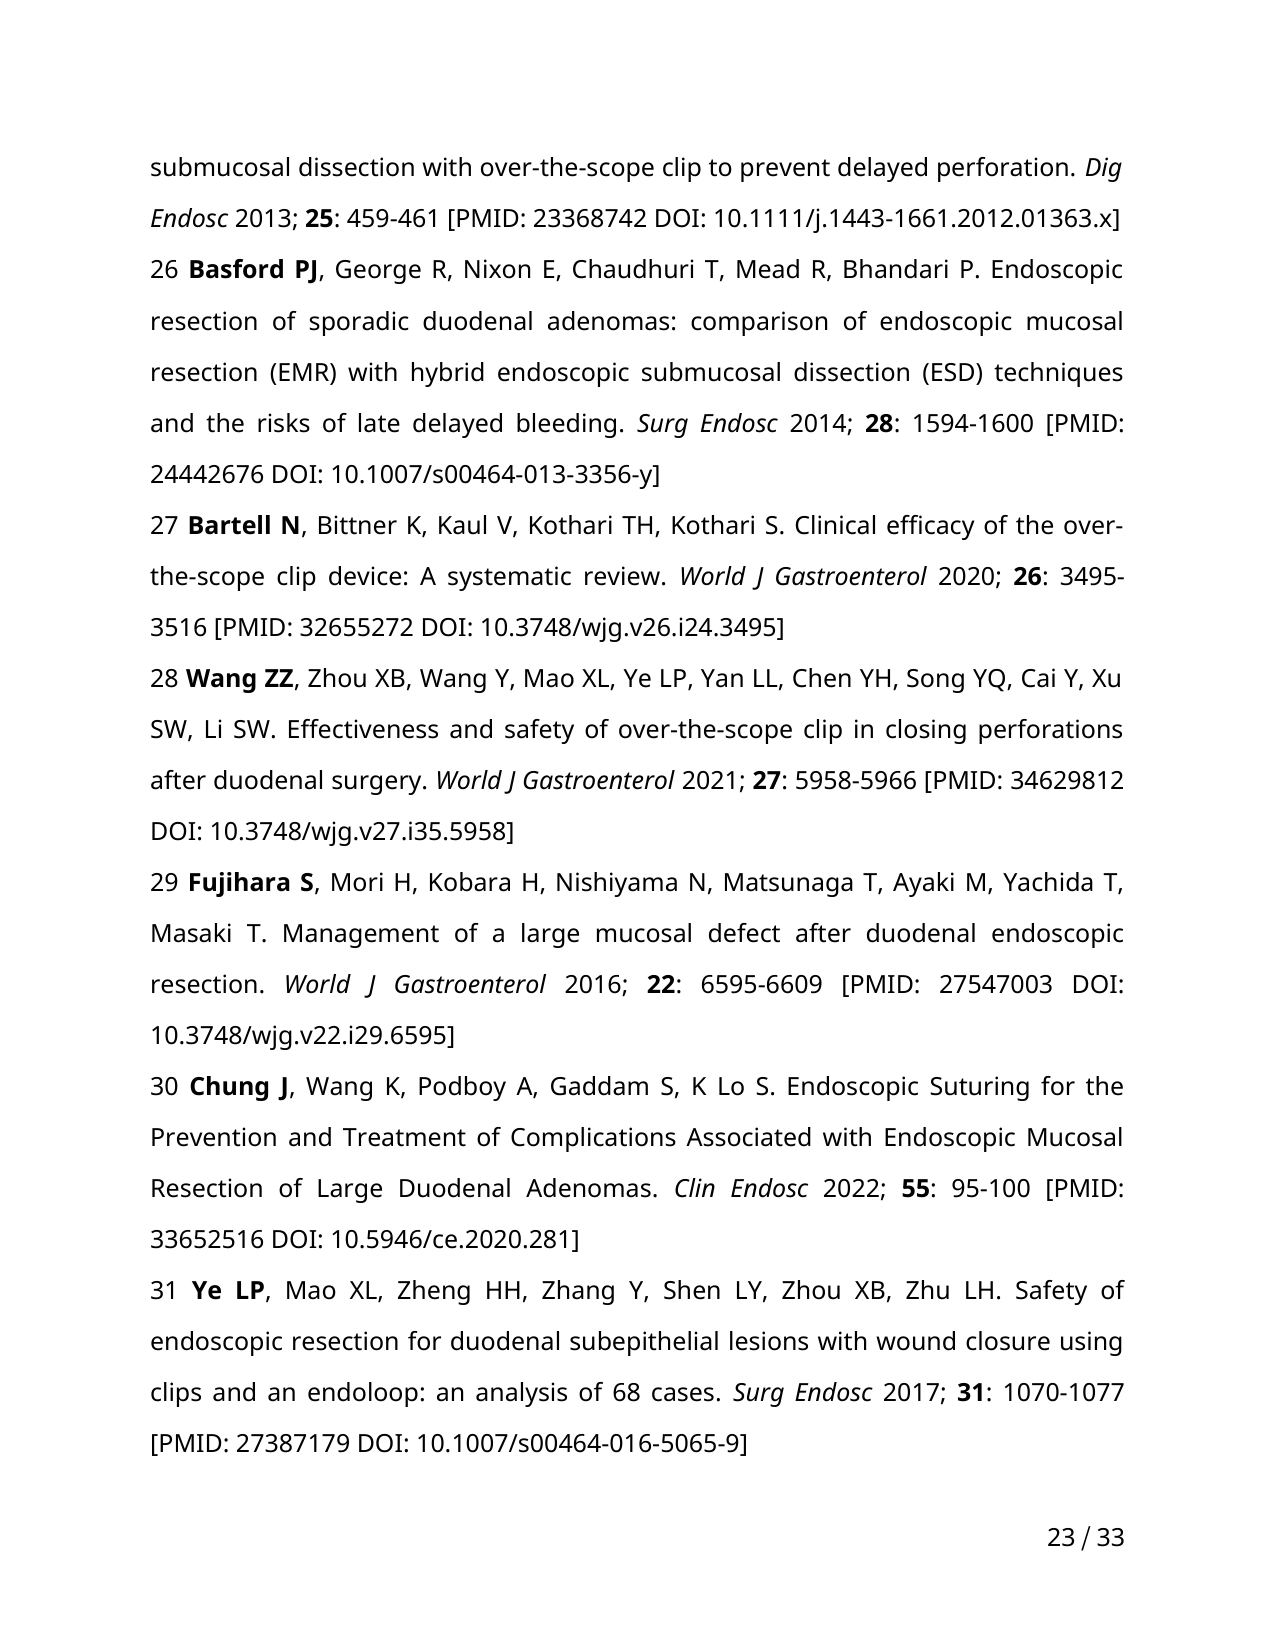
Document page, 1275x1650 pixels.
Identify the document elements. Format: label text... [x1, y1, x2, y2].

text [150, 150, 1125, 235]
text 29 Fujihara S, Mori H, Kobara H, Nishiyama N, Matsunaga T, Ayaki M, Yachida T, Masaki T. Management of a large mucosal defect after duodenal endoscopic resection. World J Gastroenterol 2016; 22: 6595-6609 [PMID: 27547003 DOI: 10.3748/wjg.v22.i29.6595] [150, 864, 1125, 1052]
text 28 Wang ZZ, Zhou XB, Wang Y, Mao XL, Ye LP, Yan LL, Chen YH, Song YQ, Cai Y, Xu SW, Li SW. Effectiveness and safety of over-the-scope clip in closing perforations after duodenal surgery. World J Gastroenterol 2021; 27: 5958-5966 [PMID: 34629812 DOI: 10.3748/wjg.v27.i35.5958] [150, 660, 1125, 848]
text 30 Chung J, Wang K, Podboy A, Gaddam S, K Lo S. Endoscopic Suturing for the Prevention and Treatment of Complications Associated with Endoscopic Mucosal Resection of Large Duodenal Adenomas. Clin Endosc 2022; 55: 95-100 [PMID: 33652516 DOI: 10.5946/ce.2020.281] [150, 1069, 1125, 1256]
text 31 Ye LP, Mao XL, Zheng HH, Zhang Y, Shen LY, Zhou XB, Zhu LH. Safety of endoscopic resection for duodenal subepithelial lesions with wound closure using clips and an endoloop: an analysis of 68 cases. Surg Endosc 2017; 31: 1070-1077 [PMID: 27387179 DOI: 10.1007/s00464-016-5065-9] [150, 1273, 1125, 1460]
text 27 Bartell N, Bittner K, Kaul V, Kothari TH, Kothari S. Clinical efficacy of the over-the-scope clip device: A systematic review. World J Gastroenterol 2020; 26: 3495-3516 [PMID: 32655272 DOI: 10.3748/wjg.v26.i24.3495] [150, 507, 1125, 643]
text 26 Basford PJ, George R, Nixon E, Chaudhuri T, Mead R, Bhandari P. Endoscopic resection of sporadic duodenal adenomas: comparison of endoscopic mucosal resection (EMR) with hybrid endoscopic submucosal dissection (ESD) techniques and the risks of late delayed bleeding. Surg Endosc 2014; 28: 1594-1600 [PMID: 24442676 DOI: 10.1007/s00464-013-3356-y] [150, 252, 1125, 490]
